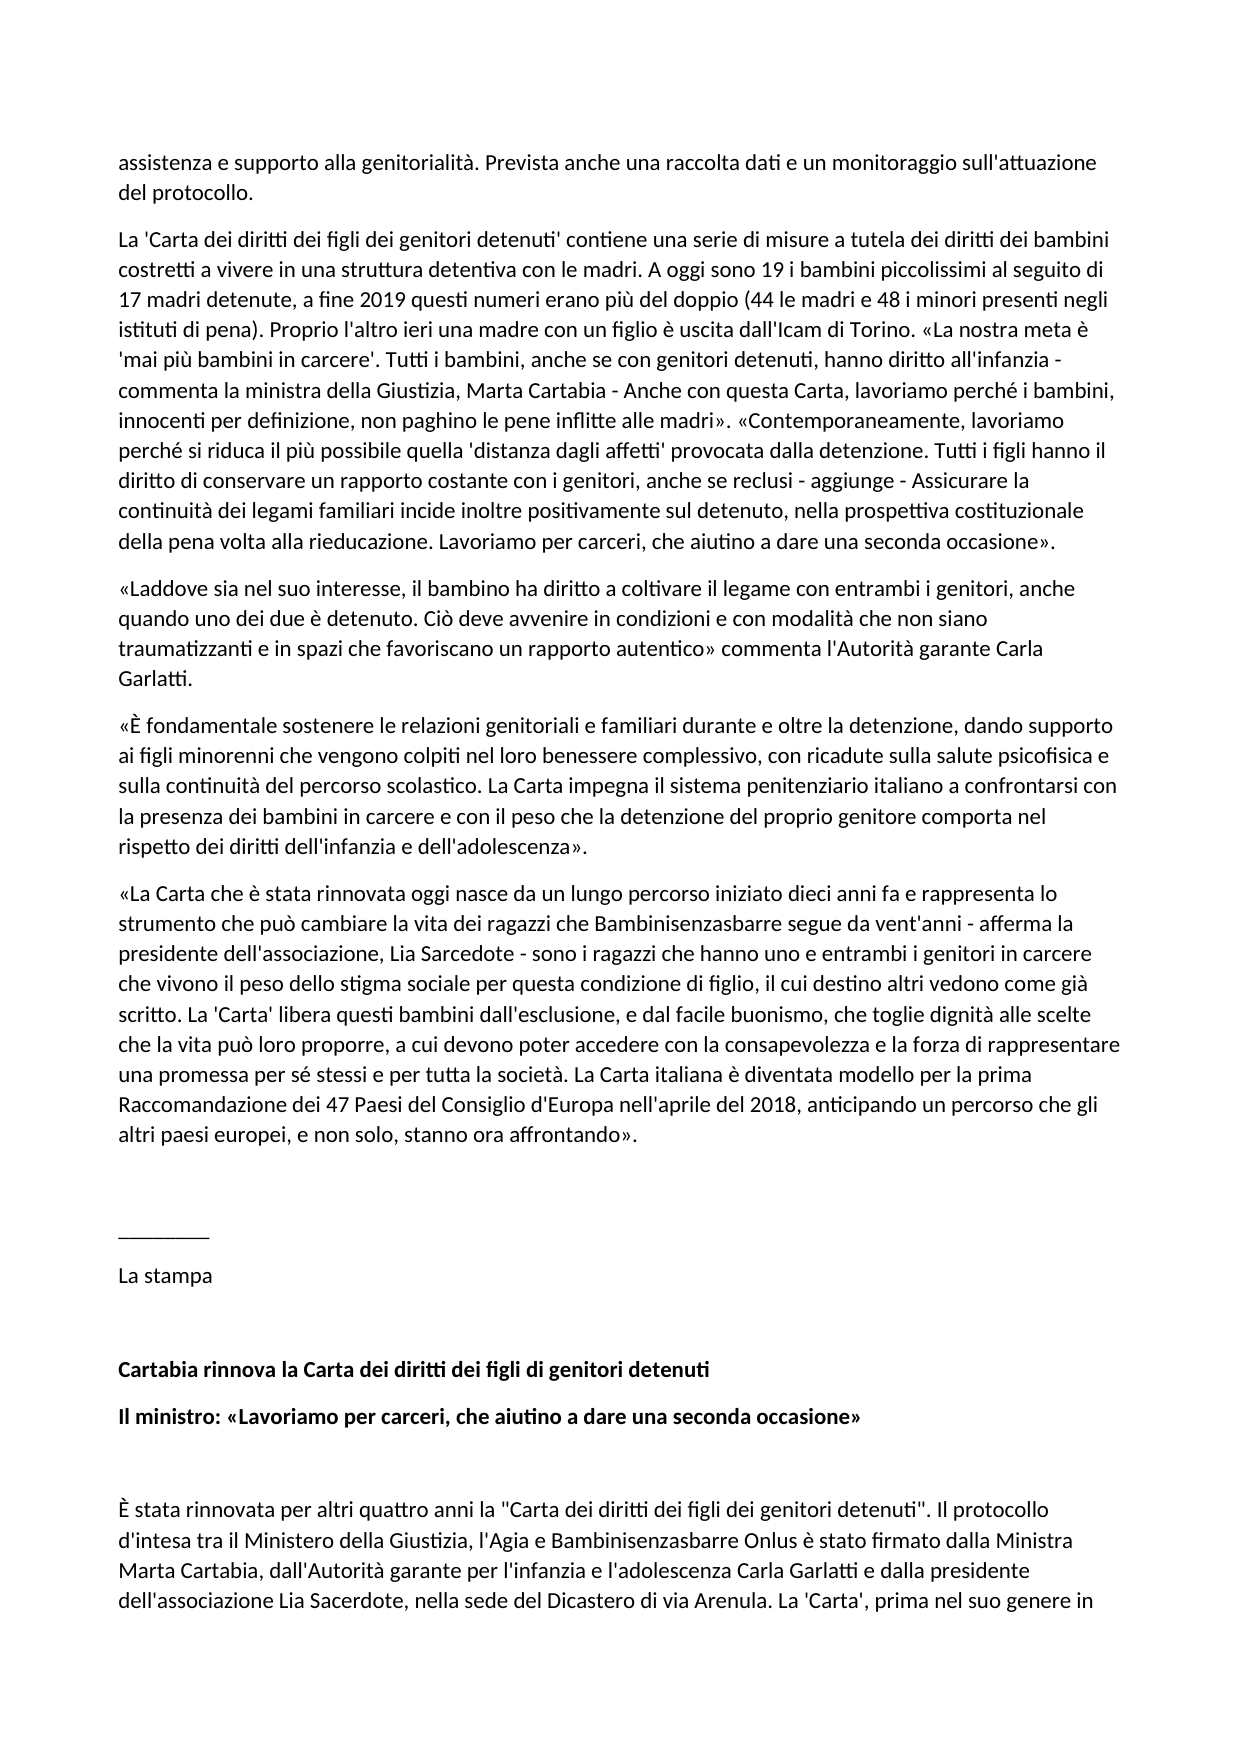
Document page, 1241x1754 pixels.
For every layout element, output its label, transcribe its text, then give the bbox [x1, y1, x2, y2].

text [118, 148, 1122, 206]
text «Laddove sia nel suo interesse, il bambino ha diritto a coltivare il legame con entrambi i genitori, anche quando uno dei due è detenuto. Ciò deve avvenire in condizioni e con modalità che non siano traumatizzanti e in spazi che favoriscano un rapporto autentico» commenta l'Autorità garante Carla Garlatti. [118, 574, 1122, 692]
text ________ [118, 1214, 1122, 1242]
text Cartabia rinnova la Carta dei diritti dei figli di genitori detenuti [118, 1355, 1122, 1383]
text La 'Carta dei diritti dei figli dei genitori detenuti' contiene una serie di misure a tutela dei diritti dei bambini costretti a vivere in una struttura detentiva con le madri. A oggi sono 19 i bambini piccolissimi al seguito di 17 madri detenute, a fine 2019 questi numeri erano più del doppio (44 le madri e 48 i minori presenti negli istituti di pena). Proprio l'altro ieri una madre con un figlio è uscita dall'Icam di Torino. «La nostra meta è 'mai più bambini in carcere'. Tutti i bambini, anche se con genitori detenuti, hanno diritto all'infanzia - commenta la ministra della Giustizia, Marta Cartabia - Anche con questa Carta, lavoriamo perché i bambini, innocenti per definizione, non paghino le pene inflitte alle madri». «Contemporaneamente, lavoriamo perché si riduca il più possibile quella 'distanza dagli affetti' provocata dalla detenzione. Tutti i figli hanno il diritto di conservare un rapporto costante con i genitori, anche se reclusi - aggiunge - Assicurare la continuità dei legami familiari incide inoltre positivamente sul detenuto, nella prospettiva costituzionale della pena volta alla rieducazione. Lavoriamo per carceri, che aiutino a dare una seconda occasione». [118, 225, 1122, 555]
text Il ministro: «Lavoriamo per carceri, che aiutino a dare una seconda occasione» [118, 1402, 1122, 1430]
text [118, 1496, 1122, 1614]
text «La Carta che è stata rinnovata oggi nasce da un lungo percorso iniziato dieci anni fa e rappresenta lo strumento che può cambiare la vita dei ragazzi che Bambinisenzasbarre segue da vent'anni - afferma la presidente dell'associazione, Lia Sarcedote - sono i ragazzi che hanno uno e entrambi i genitori in carcere che vivono il peso dello stigma sociale per questa condizione di figlio, il cui destino altri vedono come già scritto. La 'Carta' libera questi bambini dall'esclusione, e dal facile buonismo, che toglie dignità alle scelte che la vita può loro proporre, a cui devono poter accedere con la consapevolezza e la forza di rappresentare una promessa per sé stessi e per tutta la società. La Carta italiana è diventata modello per la prima Raccomandazione dei 47 Paesi del Consiglio d'Europa nell'aprile del 2018, anticipando un percorso che gli altri paesi europei, e non solo, stanno ora affrontando». [118, 879, 1122, 1148]
text «È fondamentale sostenere le relazioni genitoriali e familiari durante e oltre la detenzione, dando supporto ai figli minorenni che vengono colpiti nel loro benessere complessivo, con ricadute sulla salute psicofisica e sulla continuità del percorso scolastico. La Carta impegna il sistema penitenziario italiano a confrontarsi con la presenza dei bambini in carcere e con il peso che la detenzione del proprio genitore comporta nel rispetto dei diritti dell'infanzia e dell'adolescenza». [118, 711, 1122, 860]
text La stampa [118, 1261, 1122, 1289]
